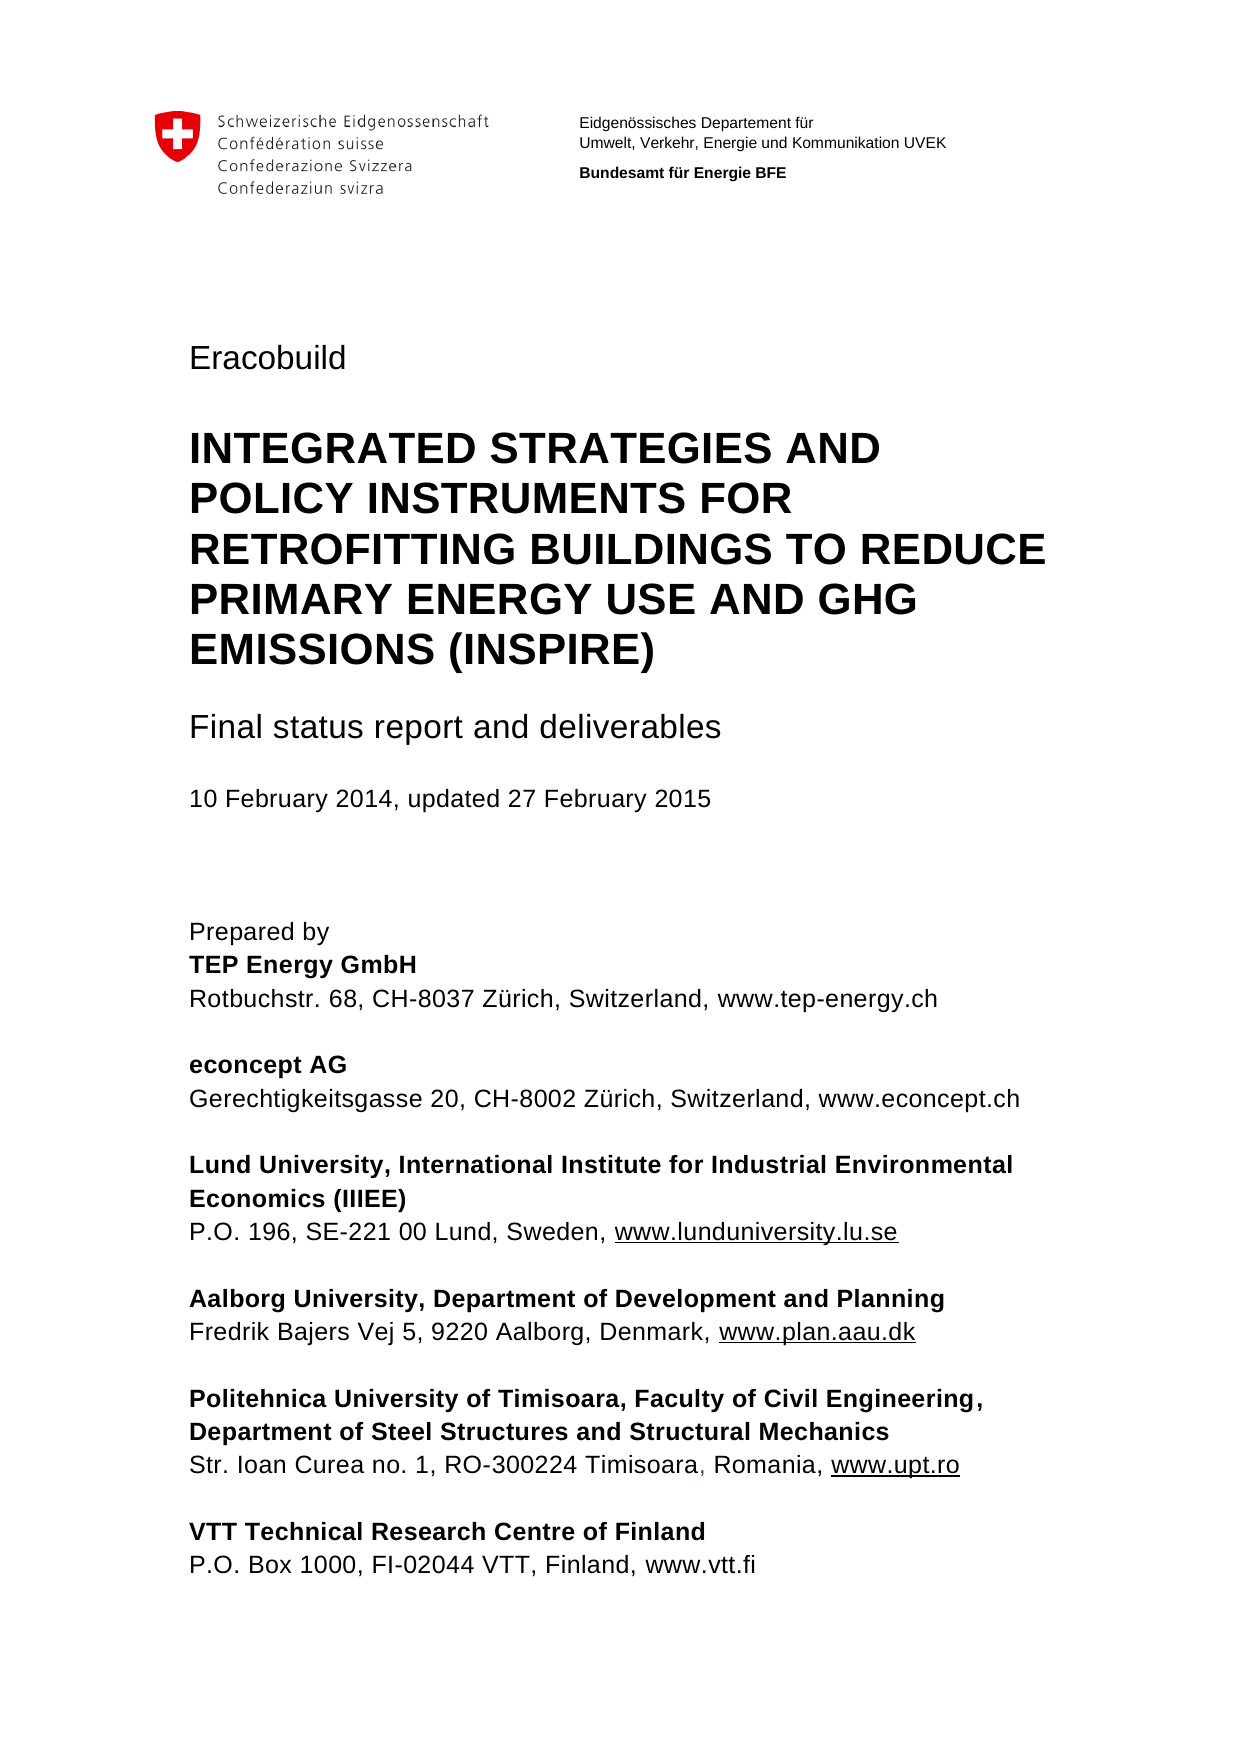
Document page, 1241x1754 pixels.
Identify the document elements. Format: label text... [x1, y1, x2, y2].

text Str. Ioan Curea no. 1, RO-300224 Timisoara, Romania, www.upt.ro [189, 1446, 1051, 1479]
text Aalborg University, Department of Development and Planning [189, 1279, 1051, 1312]
text Final status report and deliverables [189, 707, 1051, 746]
text VTT Technical Research Centre of Finland [189, 1512, 1051, 1546]
text P.O. Box 1000, FI-02044 VTT, Finland, www.vtt.fi [189, 1546, 1051, 1579]
text INTEGRATED STRATEGIES AND POLICY INSTRUMENTS FOR RETROFITTING BUILDINGS TO REDUCE PRIMARY ENERGY USE AND GHG EMISSIONS (INSPIRE) [189, 422, 1051, 674]
text econcept AG [189, 1046, 1051, 1079]
text Politehnica University of Timisoara, Faculty of Civil Engineering, Department of Steel Structures and Structural Mechanics [189, 1379, 1051, 1446]
text Fredrik Bajers Vej 5, 9220 Aalborg, Denmark, www.plan.aau.dk [189, 1312, 1051, 1346]
title Eracobuild [189, 338, 1051, 377]
text Rotbuchstr. 68, CH-8037 Zürich, Switzerland, www.tep-energy.ch [189, 979, 1051, 1012]
text TEP Energy GmbH [189, 946, 1051, 979]
picture [151, 111, 490, 220]
text P.O. 196, SE-221 00 Lund, Sweden, www.lunduniversity.lu.se [189, 1212, 1051, 1246]
text Lund University, International Institute for Industrial Environmental Economics (IIIEE) [189, 1146, 1051, 1212]
text Gerechtigkeitsgasse 20, CH-8002 Zürich, Switzerland, www.econcept.ch [189, 1079, 1051, 1112]
text 10 February 2014, updated 27 February 2015 [189, 779, 1051, 812]
text Prepared by [189, 912, 1051, 946]
